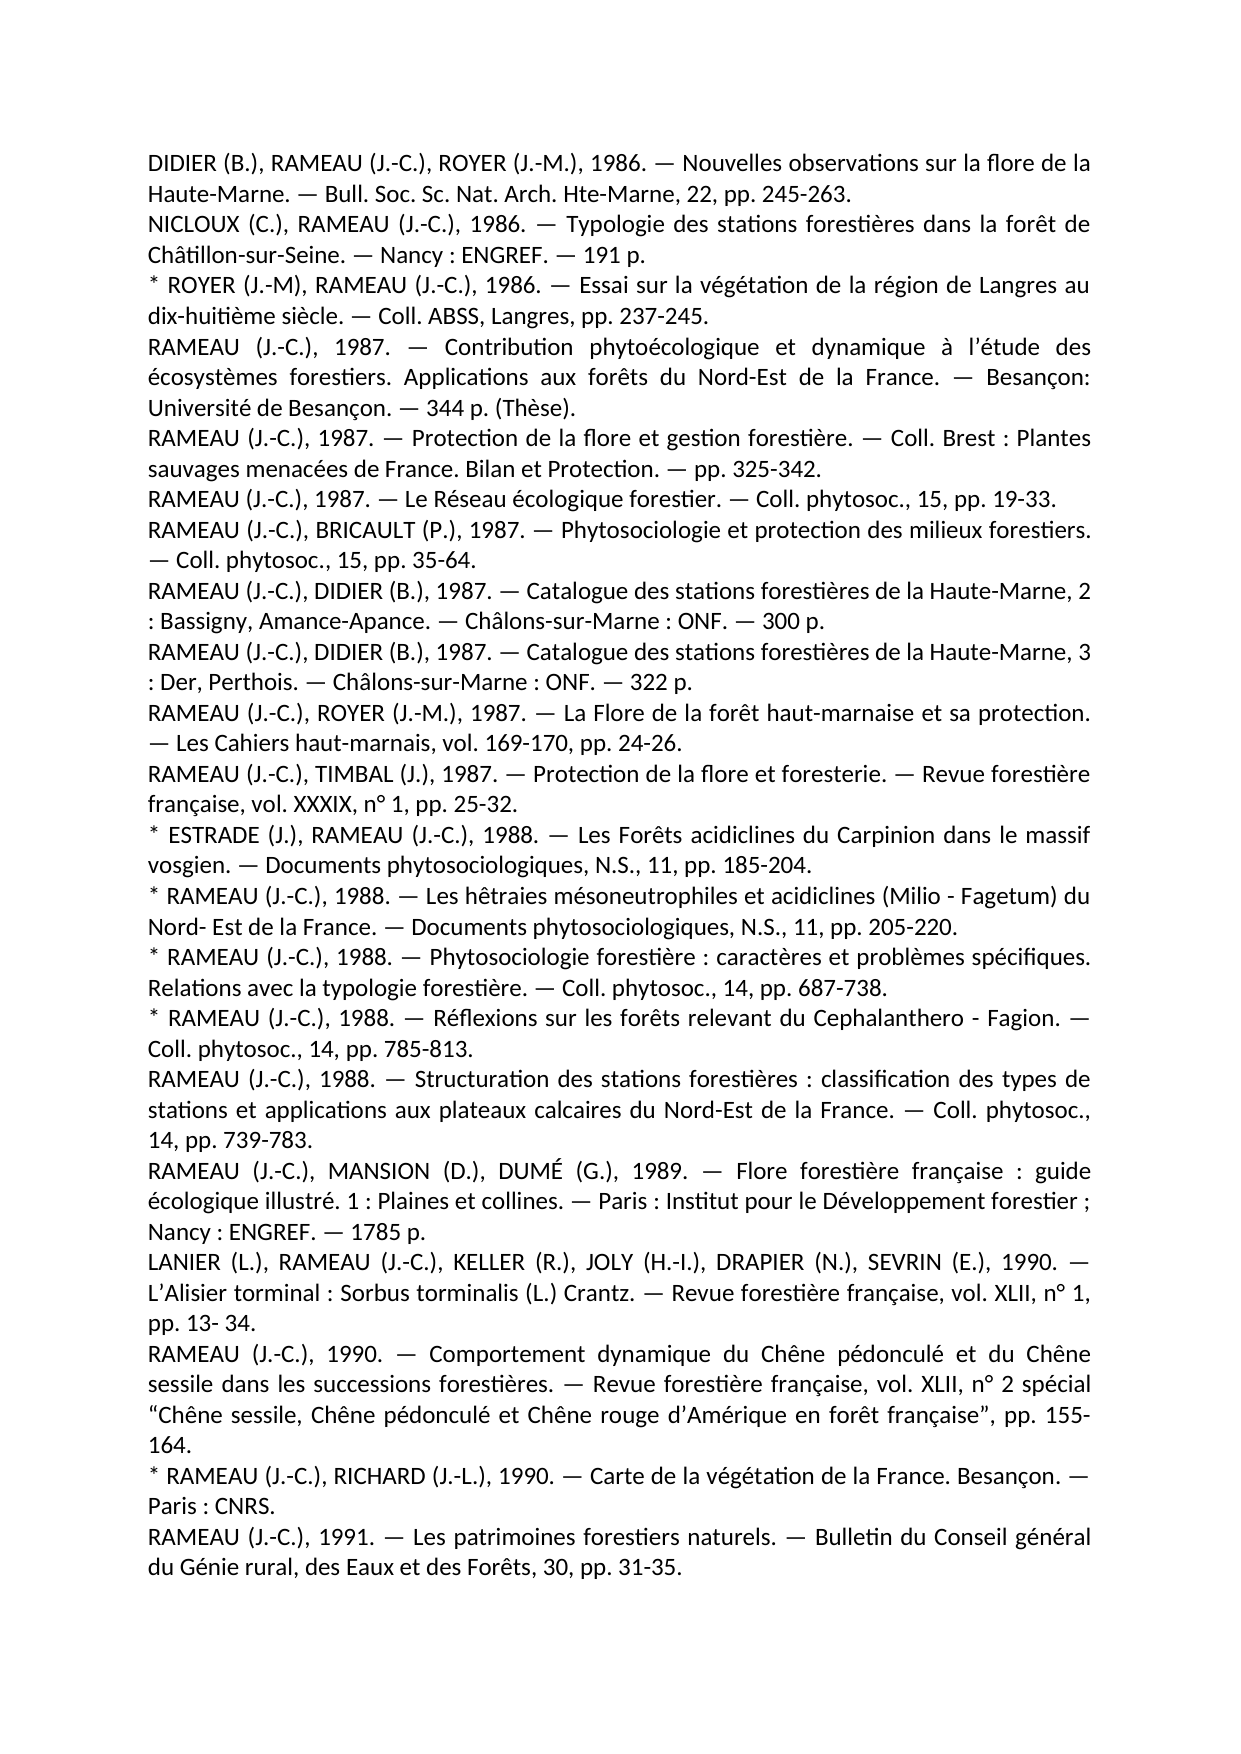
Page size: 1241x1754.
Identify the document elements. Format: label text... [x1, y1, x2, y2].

text * ROYER (J.-M), RAMEAU (J.-C.), 1986. — Essai sur la végétation de la région de Langres au dix-huitième siècle. — Coll. ABSS, Langres, pp. 237-245. [148, 270, 1093, 331]
text * RAMEAU (J.-C.), 1988. — Les hêtraies mésoneutrophiles et acidiclines (Milio - Fagetum) du Nord- Est de la France. — Documents phytosociologiques, N.S., 11, pp. 205-220. [148, 880, 1093, 941]
text RAMEAU (J.-C.), TIMBAL (J.), 1987. — Protection de la flore et foresterie. — Revue forestière française, vol. XXXIX, n° 1, pp. 25-32. [148, 758, 1093, 819]
text * RAMEAU (J.-C.), 1988. — Phytosociologie forestière : caractères et problèmes spécifiques. Relations avec la typologie forestière. — Coll. phytosoc., 14, pp. 687-738. [148, 941, 1093, 1002]
text LANIER (L.), RAMEAU (J.-C.), KELLER (R.), JOLY (H.-I.), DRAPIER (N.), SEVRIN (E.), 1990. — L’Alisier torminal : Sorbus torminalis (L.) Crantz. — Revue forestière française, vol. XLII, n° 1, pp. 13- 34. [148, 1246, 1093, 1338]
text RAMEAU (J.-C.), DIDIER (B.), 1987. — Catalogue des stations forestières de la Haute-Marne, 2 : Bassigny, Amance-Apance. — Châlons-sur-Marne : ONF. — 300 p. [148, 575, 1093, 636]
text RAMEAU (J.-C.), ROYER (J.-M.), 1987. — La Flore de la forêt haut-marnaise et sa protection. — Les Cahiers haut-marnais, vol. 169-170, pp. 24-26. [148, 697, 1093, 758]
text RAMEAU (J.-C.), 1987. — Le Réseau écologique forestier. — Coll. phytosoc., 15, pp. 19-33. [148, 483, 1093, 514]
text RAMEAU (J.-C.), 1988. — Structuration des stations forestières : classification des types de stations et applications aux plateaux calcaires du Nord-Est de la France. — Coll. phytosoc., 14, pp. 739-783. [148, 1063, 1093, 1155]
text DIDIER (B.), RAMEAU (J.-C.), ROYER (J.-M.), 1986. — Nouvelles observations sur la flore de la Haute-Marne. — Bull. Soc. Sc. Nat. Arch. Hte-Marne, 22, pp. 245-263. [148, 148, 1093, 209]
text RAMEAU (J.-C.), MANSION (D.), DUMÉ (G.), 1989. — Flore forestière française : guide écologique illustré. 1 : Plaines et collines. — Paris : Institut pour le Développement forestier ; Nancy : ENGREF. — 1785 p. [148, 1155, 1093, 1246]
text RAMEAU (J.-C.), BRICAULT (P.), 1987. — Phytosociologie et protection des milieux forestiers. — Coll. phytosoc., 15, pp. 35-64. [148, 514, 1093, 575]
text RAMEAU (J.-C.), 1987. — Contribution phytoécologique et dynamique à l’étude des écosystèmes forestiers. Applications aux forêts du Nord-Est de la France. — Besançon: Université de Besançon. — 344 p. (Thèse). [148, 331, 1093, 422]
text NICLOUX (C.), RAMEAU (J.-C.), 1986. — Typologie des stations forestières dans la forêt de Châtillon-sur-Seine. — Nancy : ENGREF. — 191 p. [148, 209, 1093, 270]
text RAMEAU (J.-C.), 1991. — Les patrimoines forestiers naturels. — Bulletin du Conseil général du Génie rural, des Eaux et des Forêts, 30, pp. 31-35. [148, 1521, 1093, 1582]
text * ESTRADE (J.), RAMEAU (J.-C.), 1988. — Les Forêts acidiclines du Carpinion dans le massif vosgien. — Documents phytosociologiques, N.S., 11, pp. 185-204. [148, 819, 1093, 880]
text * RAMEAU (J.-C.), 1988. — Réflexions sur les forêts relevant du Cephalanthero - Fagion. — Coll. phytosoc., 14, pp. 785-813. [148, 1002, 1093, 1063]
text RAMEAU (J.-C.), DIDIER (B.), 1987. — Catalogue des stations forestières de la Haute-Marne, 3 : Der, Perthois. — Châlons-sur-Marne : ONF. — 322 p. [148, 636, 1093, 697]
text * RAMEAU (J.-C.), RICHARD (J.-L.), 1990. — Carte de la végétation de la France. Besançon. — Paris : CNRS. [148, 1460, 1093, 1521]
text RAMEAU (J.-C.), 1990. — Comportement dynamique du Chêne pédonculé et du Chêne sessile dans les successions forestières. — Revue forestière française, vol. XLII, n° 2 spécial “Chêne sessile, Chêne pédonculé et Chêne rouge d’Amérique en forêt française”, pp. 155-164. [148, 1338, 1093, 1460]
text RAMEAU (J.-C.), 1987. — Protection de la flore et gestion forestière. — Coll. Brest : Plantes sauvages menacées de France. Bilan et Protection. — pp. 325-342. [148, 422, 1093, 483]
